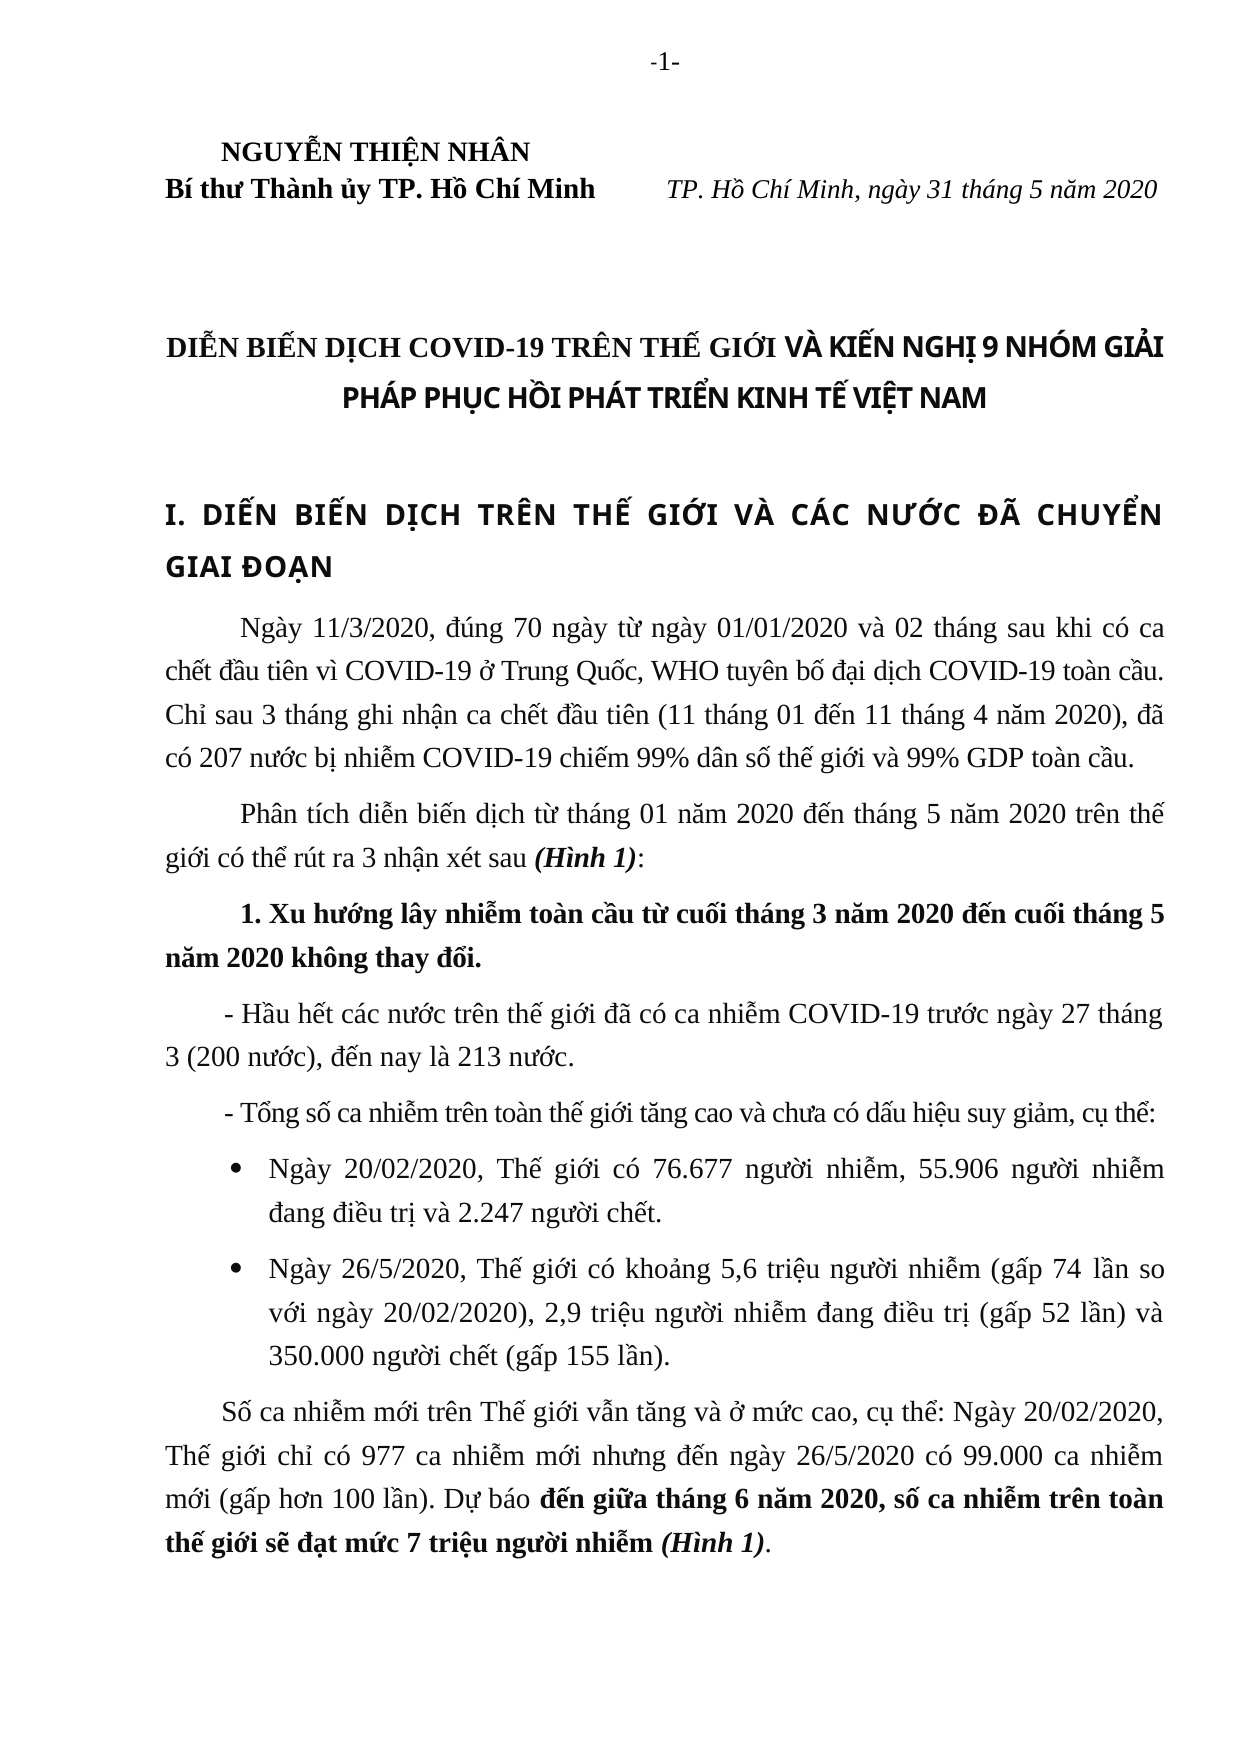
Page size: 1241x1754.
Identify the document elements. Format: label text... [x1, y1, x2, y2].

list Ngày 26/5/2020, Thế giới có khoảng 5,6 triệu người nhiễm (gấp 74 lần so với ngày 20/02/2020), 2,9 triệu người nhiễm đang điều trị (gấp 52 lần) và 350.000 người chết (gấp 155 lần). [231, 1251, 1165, 1372]
list Tổng số ca nhiễm trên toàn thế giới tăng cao và chưa có dấu hiệu suy giảm, cụ thể: [165, 1095, 1165, 1129]
text 1. Xu hướng lây nhiễm toàn cầu từ cuối tháng 3 năm 2020 đến cuối tháng 5 năm 2020 không thay đổi. [165, 896, 1165, 973]
text Ngày 11/3/2020, đúng 70 ngày từ ngày 01/01/2020 và 02 tháng sau khi có ca chết đầu tiên vì COVID-19 ở Trung Quốc, WHO tuyên bố đại dịch COVID-19 toàn cầu. Chỉ sau 3 tháng ghi nhận ca chết đầu tiên (11 tháng 01 đến 11 tháng 4 năm 2020), đã có 207 nước bị nhiễm COVID-19 chiếm 99% dân số thế giới và 99% GDP toàn cầu. [165, 610, 1165, 774]
list Ngày 20/02/2020, Thế giới có 76.677 người nhiễm, 55.906 người nhiễm đang điều trị và 2.247 người chết. [231, 1151, 1165, 1229]
text Phân tích diễn biến dịch từ tháng 01 năm 2020 đến tháng 5 năm 2020 trên thế giới có thể rút ra 3 nhận xét sau (Hình 1): [165, 797, 1165, 874]
text Bí thư Thành ủy TP. Hồ Chí Minh TP. Hồ Chí Minh, ngày 31 tháng 5 năm 2020 [165, 171, 1165, 204]
text DIỄN BIẾN DỊCH COVID-19 TRÊN THẾ GIỚI VÀ KIẾN NGHỊ 9 NHÓM GIẢI PHÁP PHỤC HỒI PHÁT TRIỂN KINH TẾ VIỆT NAM [165, 326, 1165, 417]
text I. DIẾN BIẾN DỊCH TRÊN THẾ GIỚI VÀ CÁC NƯỚC ĐÃ CHUYỂN GIAI ĐOẠN [165, 494, 1165, 586]
text Số ca nhiễm mới trên Thế giới vẫn tăng và ở mức cao, cụ thể: Ngày 20/02/2020, Thế giới chỉ có 977 ca nhiễm mới nhưng đến ngày 26/5/2020 có 99.000 ca nhiễm mới (gấp hơn 100 lần). Dự báo đến giữa tháng 6 năm 2020, số ca nhiễm trên toàn thế giới sẽ đạt mức 7 triệu người nhiễm (Hình 1). [165, 1394, 1165, 1558]
text - Hầu hết các nước trên thế giới đã có ca nhiễm COVID-19 trước ngày 27 tháng 3 (200 nước), đến nay là 213 nước. [165, 996, 1165, 1073]
text NGUYỄN THIỆN NHÂN [165, 135, 1165, 168]
